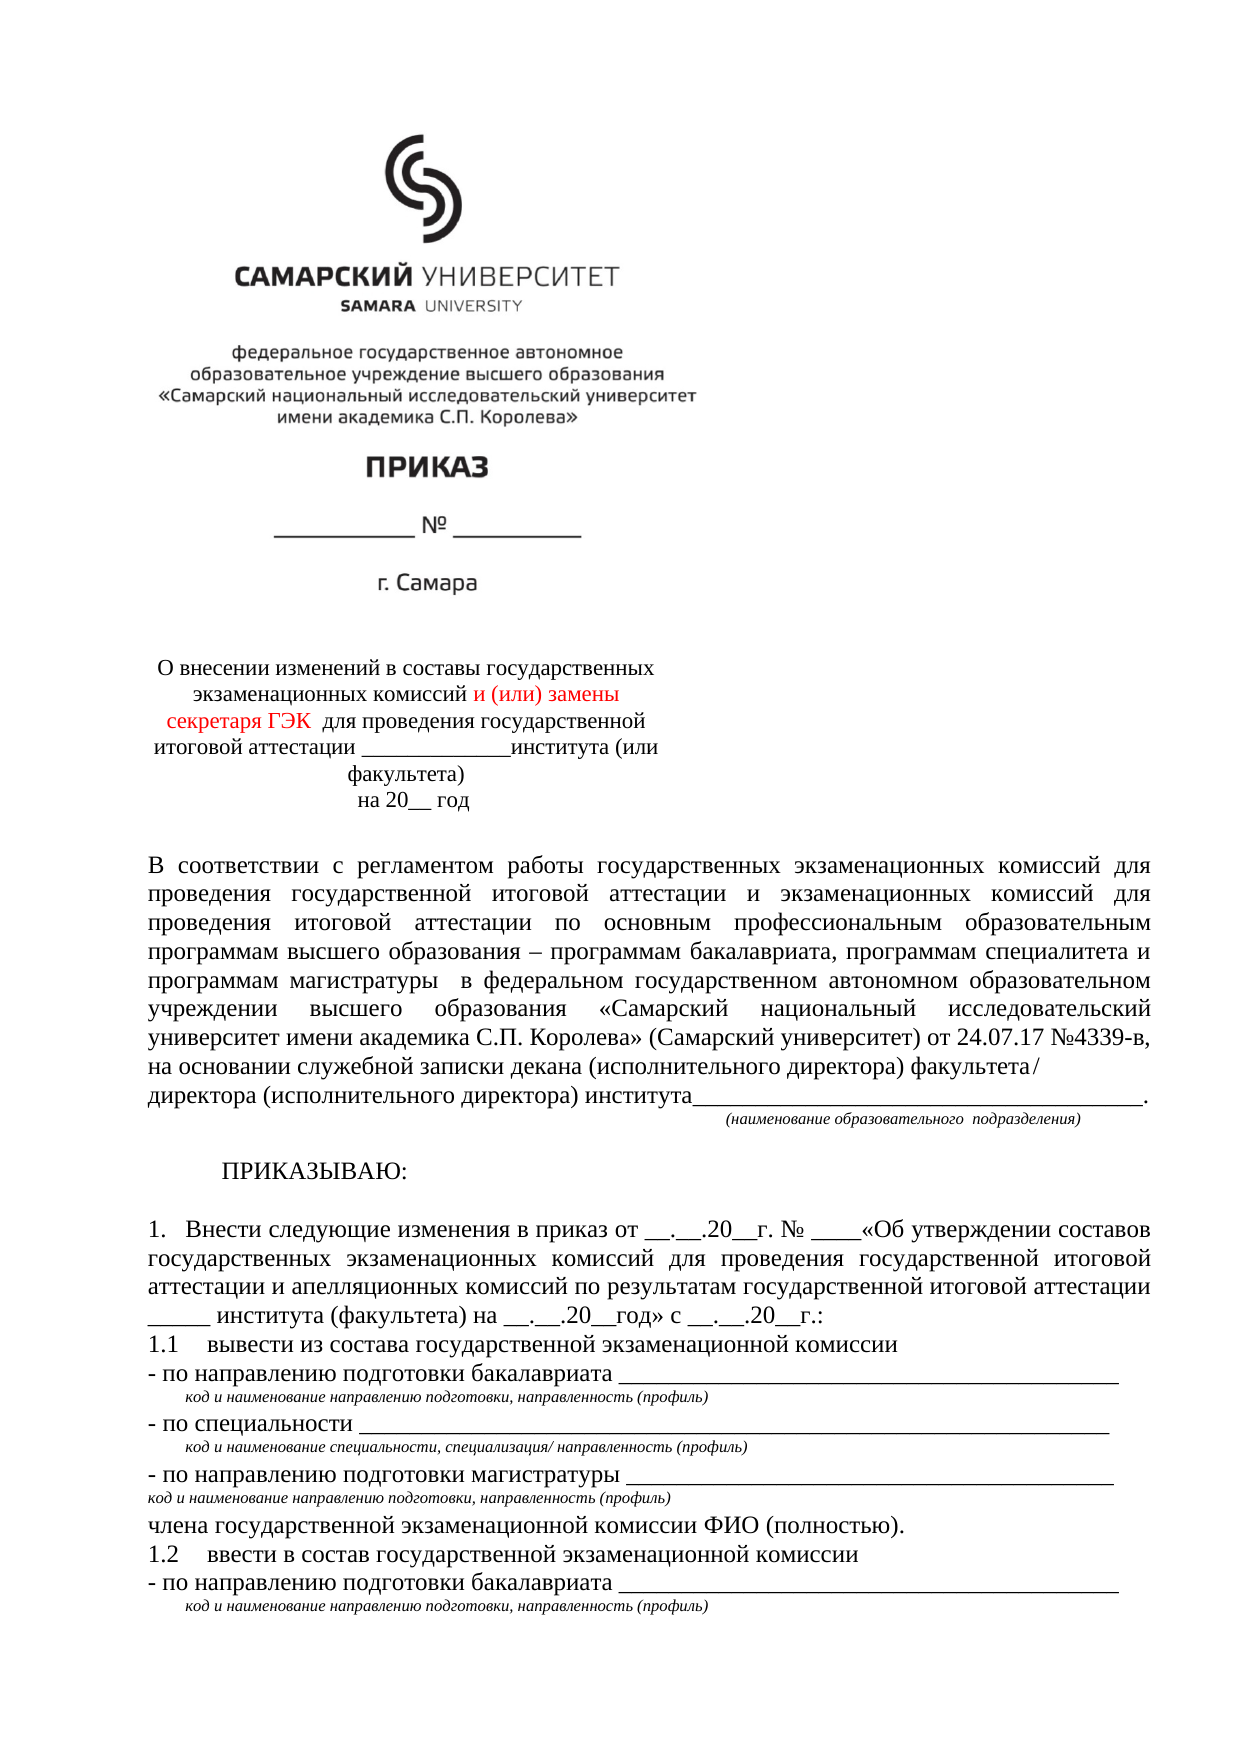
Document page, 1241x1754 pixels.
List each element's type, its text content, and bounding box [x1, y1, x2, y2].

text код и наименование направлению подготовки, направленность (профиль) [185, 1386, 1152, 1406]
text - по направлению подготовки бакалавриата ________________________________________ [148, 1567, 1152, 1596]
text - по направлению подготовки бакалавриата ________________________________________ [148, 1358, 1152, 1386]
list члена государственной экзаменационной комиссии ФИО (полностью). [148, 1510, 1152, 1539]
text - по направлению подготовки магистратуры _______________________________________ [148, 1459, 1152, 1488]
text О внесении изменений в составы государственных экзаменационных комиссий и (или) замены секретаря ГЭК для проведения государственной итоговой аттестации _____________института (или факультета) [148, 654, 664, 786]
text на 20__ год [148, 786, 679, 812]
text В соответствии с регламентом работы государственных экзаменационных комиссий для проведения государственной итоговой аттестации и экзаменационных комиссий для проведения итоговой аттестации по основным профессиональным образовательным программам высшего образования – программам бакалавриата, программам специалитета и программам магистратуры в федеральном государственном автономном образовательном учреждении высшего образования «Самарский национальный исследовательский университет имени академика С.П. Королева» (Самарский университет) от 24.07.17 №4339-в, на основании служебной записки декана (исполнительного директора) факультета / директора (исполнительного директора) института____________________________________. [148, 850, 1152, 1108]
text ПРИКАЗЫВАЮ: [148, 1156, 1152, 1185]
text код и наименование направлению подготовки, направленность (профиль) [185, 1596, 1152, 1615]
list Внести следующие изменения в приказ от __.__.20__г. № ____«Об утверждении составов государственных экзаменационных комиссий для проведения государственной итоговой аттестации и апелляционных комиссий по результатам государственной итоговой аттестации _____ института (факультета) на __.__.20__год» с __.__.20__г.: [148, 1214, 1152, 1329]
text - по специальности ____________________________________________________________ [148, 1408, 1152, 1437]
list вывести из состава государственной экзаменационной комиссии [148, 1329, 1152, 1358]
text код и наименование направлению подготовки, направленность (профиль) [148, 1488, 1152, 1507]
text (наименование образовательного подразделения) [148, 1108, 1152, 1128]
picture [34, 75, 1241, 626]
text код и наименование специальности, специализация/ направленность (профиль) [185, 1437, 1152, 1456]
list ввести в состав государственной экзаменационной комиссии [148, 1539, 1152, 1567]
